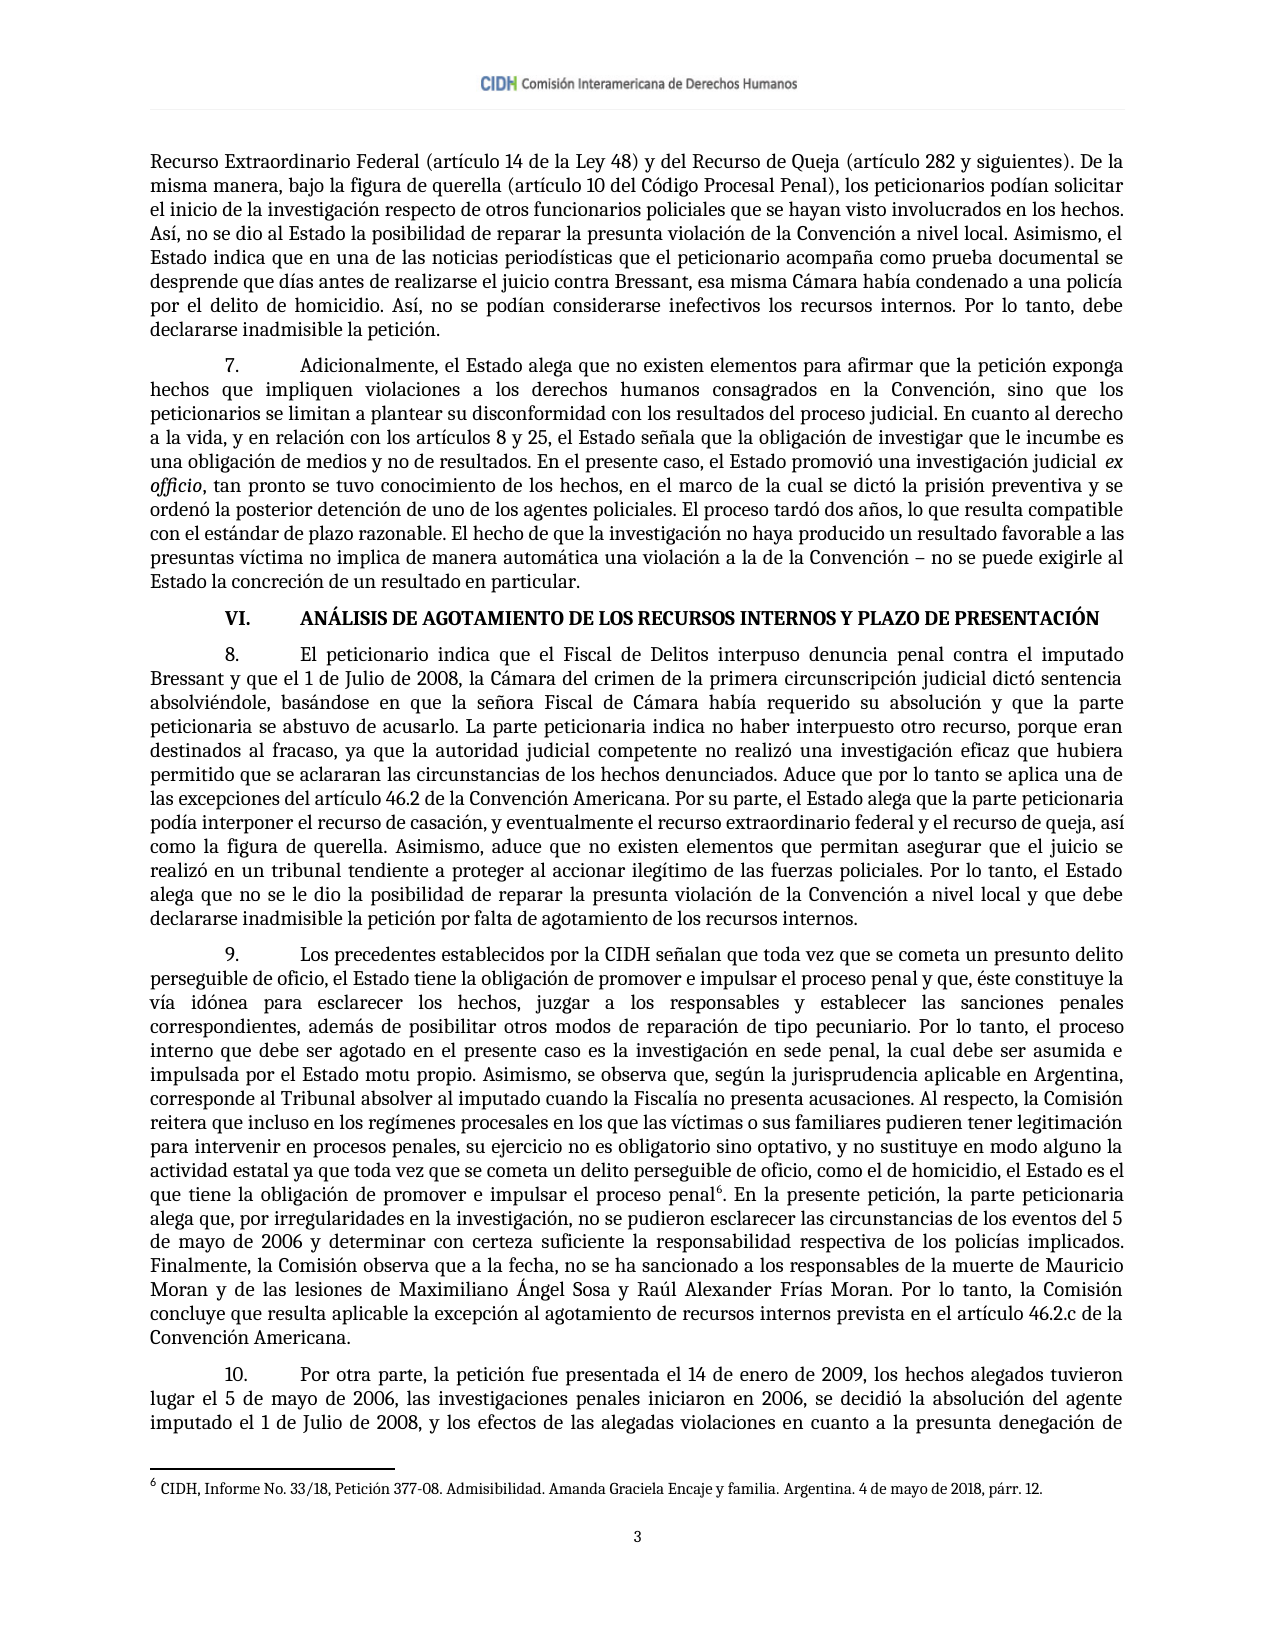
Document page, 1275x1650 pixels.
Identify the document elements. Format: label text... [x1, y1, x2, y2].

text VI. ANÁLISIS DE AGOTAMIENTO DE LOS RECURSOS INTERNOS Y PLAZO DE PRESENTACIÓN [150, 606, 1125, 630]
list Los precedentes establecidos por la CIDH señalan que toda vez que se cometa un presunto delito perseguible de oficio, el Estado tiene la obligación de promover e impulsar el proceso penal y que, éste constituye la vía idónea para esclarecer los hechos, juzgar a los responsables y establecer las sanciones penales correspondientes, además de posibilitar otros modos de reparación de tipo pecuniario. Por lo tanto, el proceso interno que debe ser agotado en el presente caso es la investigación en sede penal, la cual debe ser asumida e impulsada por el Estado motu propio. Asimismo, se observa que, según la jurisprudencia aplicable en Argentina, corresponde al Tribunal absolver al imputado cuando la Fiscalía no presenta acusaciones. Al respecto, la Comisión reitera que incluso en los regímenes procesales en los que las víctimas o sus familiares pudieren tener legitimación para intervenir en procesos penales, su ejercicio no es obligatorio sino optativo, y no sustituye en modo alguno la actividad estatal ya que toda vez que se cometa un delito perseguible de oficio, como el de homicidio, el Estado es el que tiene la obligación de promover e impulsar el proceso penal. En la presente petición, la parte peticionaria alega que, por irregularidades en la investigación, no se pudieron esclarecer las circunstancias de los eventos del 5 de mayo de 2006 y determinar con certeza suficiente la responsabilidad respectiva de los policías implicados. Finalmente, la Comisión observa que a la fecha, no se ha sancionado a los responsables de la muerte de Mauricio Moran y de las lesiones de Maximiliano Ángel Sosa y Raúl Alexander Frías Moran. Por lo tanto, la Comisión concluye que resulta aplicable la excepción al agotamiento de recursos internos prevista en el artículo 46.2.c de la Convención Americana. [150, 943, 1125, 1350]
list El peticionario indica que el Fiscal de Delitos interpuso denuncia penal contra el imputado Bressant y que el 1 de Julio de 2008, la Cámara del crimen de la primera circunscripción judicial dictó sentencia absolviéndole, basándose en que la señora Fiscal de Cámara había requerido su absolución y que la parte peticionaria se abstuvo de acusarlo. La parte peticionaria indica no haber interpuesto otro recurso, porque eran destinados al fracaso, ya que la autoridad judicial competente no realizó una investigación eficaz que hubiera permitido que se aclararan las circunstancias de los hechos denunciados. Aduce que por lo tanto se aplica una de las excepciones del artículo 46.2 de la Convención Americana. Por su parte, el Estado alega que la parte peticionaria podía interponer el recurso de casación, y eventualmente el recurso extraordinario federal y el recurso de queja, así como la figura de querella. Asimismo, aduce que no existen elementos que permitan asegurar que el juicio se realizó en un tribunal tendiente a proteger al accionar ilegítimo de las fuerzas policiales. Por lo tanto, el Estado alega que no se le dio la posibilidad de reparar la presunta violación de la Convención a nivel local y que debe declararse inadmisible la petición por falta de agotamiento de los recursos internos. [150, 643, 1125, 930]
picture [475, 75, 800, 93]
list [150, 1362, 1125, 1434]
list Adicionalmente, el Estado alega que no existen elementos para afirmar que la petición exponga hechos que impliquen violaciones a los derechos humanos consagrados en la Convención, sino que los peticionarios se limitan a plantear su disconformidad con los resultados del proceso judicial. En cuanto al derecho a la vida, y en relación con los artículos 8 y 25, el Estado señala que la obligación de investigar que le incumbe es una obligación de medios y no de resultados. En el presente caso, el Estado promovió una investigación judicial ex officio, tan pronto se tuvo conocimiento de los hechos, en el marco de la cual se dictó la prisión preventiva y se ordenó la posterior detención de uno de los agentes policiales. El proceso tardó dos años, lo que resulta compatible con el estándar de plazo razonable. El hecho de que la investigación no haya producido un resultado favorable a las presuntas víctima no implica de manera automática una violación a la de la Convención – no se puede exigirle al Estado la concreción de un resultado en particular. [150, 354, 1125, 594]
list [150, 150, 1125, 342]
